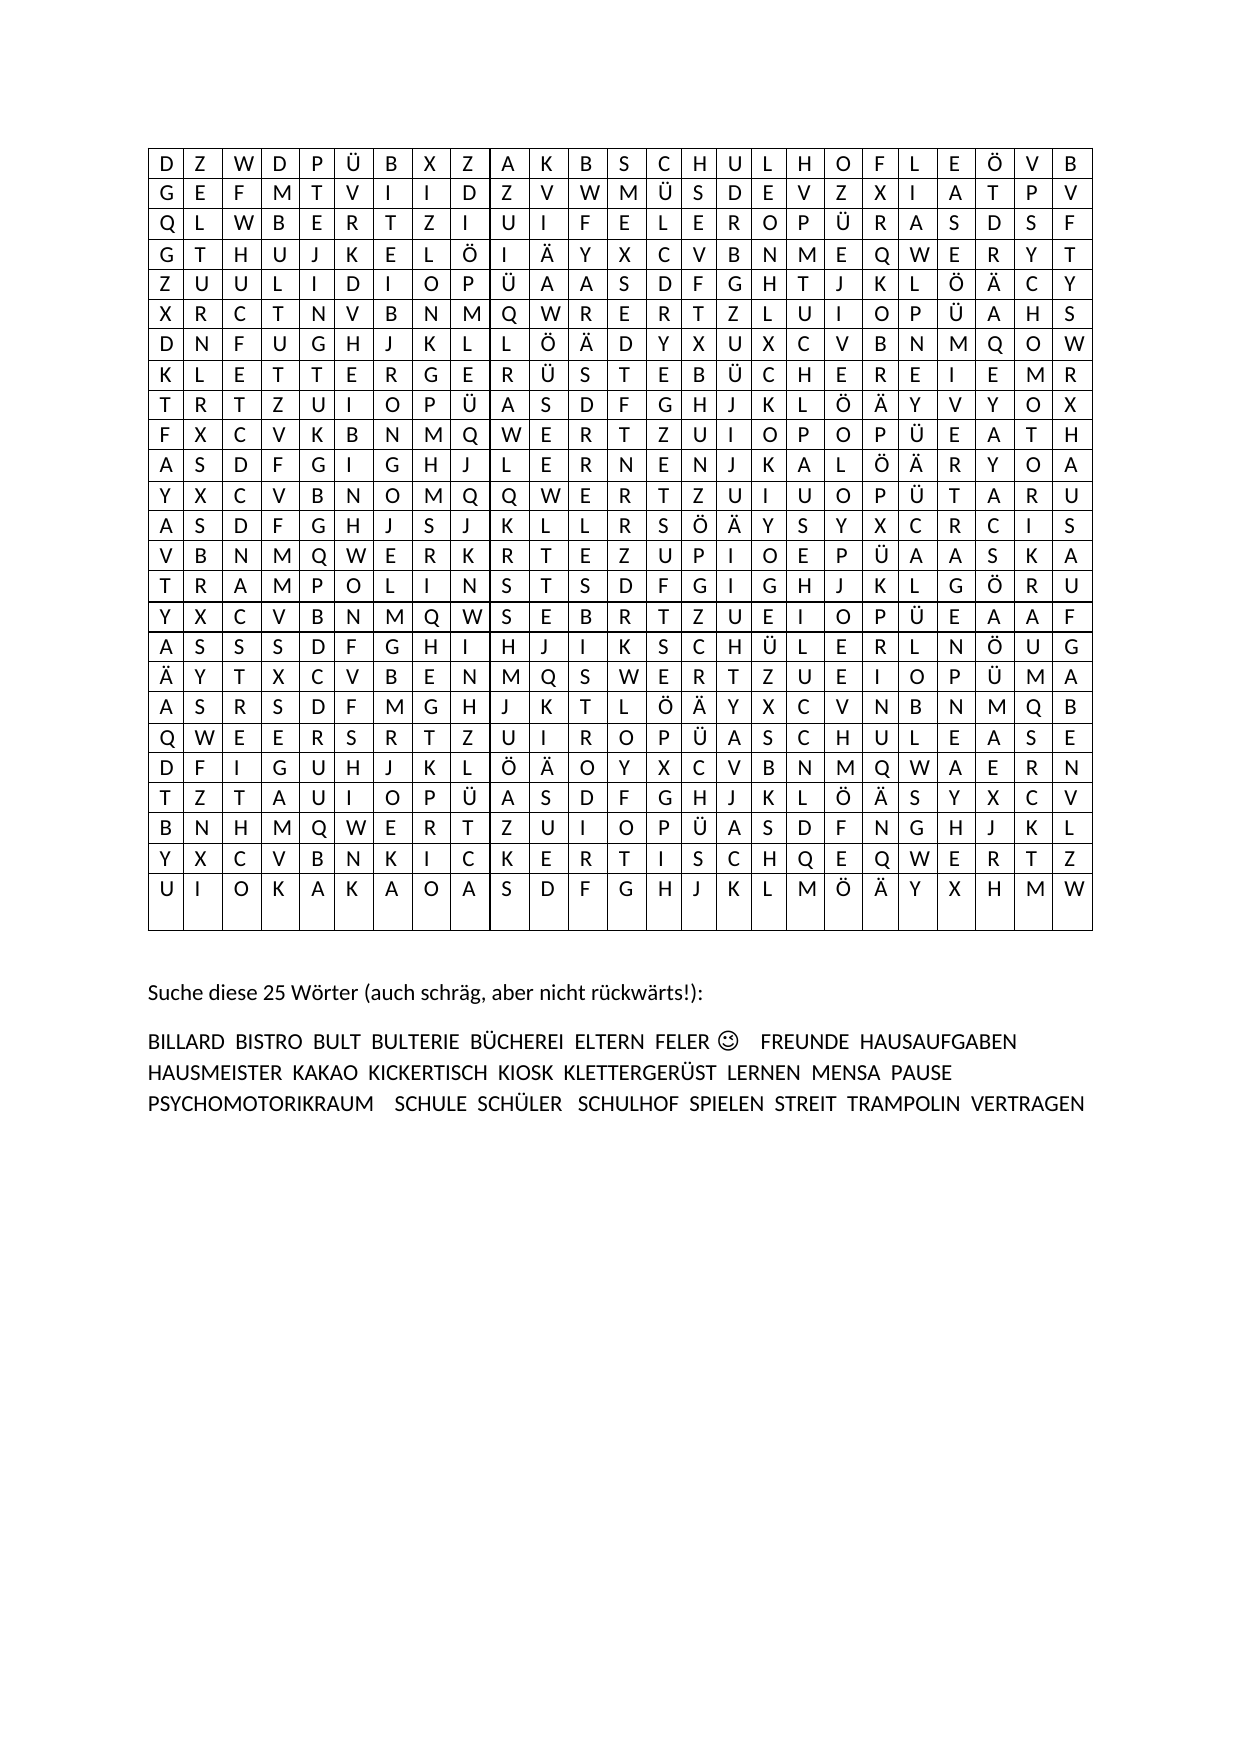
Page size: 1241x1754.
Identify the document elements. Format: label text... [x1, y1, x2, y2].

table_cell N [335, 603, 373, 631]
table_cell B [374, 662, 412, 691]
table_cell T [413, 724, 450, 752]
table_header Ü [335, 149, 373, 177]
table_cell A [300, 874, 334, 930]
table_cell Ü [682, 813, 716, 843]
table_cell T [262, 361, 299, 389]
table_cell L [451, 753, 489, 782]
table_cell E [825, 844, 862, 873]
table_cell Y [825, 511, 862, 540]
table_cell C [717, 844, 751, 873]
table_cell Z [451, 724, 489, 752]
table_cell V [825, 692, 862, 722]
table_cell U [863, 724, 898, 752]
table_cell S [1015, 209, 1052, 239]
table_cell H [1015, 300, 1052, 328]
table_cell F [223, 179, 261, 207]
table_cell R [223, 692, 261, 722]
table_cell E [825, 240, 862, 268]
table_cell M [374, 692, 412, 722]
table_header X [413, 149, 450, 177]
table_cell S [938, 209, 975, 239]
table_cell T [1053, 240, 1092, 268]
table_cell R [682, 662, 716, 691]
table_cell S [1053, 300, 1092, 328]
table_cell E [530, 420, 568, 449]
table_cell C [223, 420, 261, 449]
table_cell S [752, 813, 786, 843]
table_cell U [262, 329, 299, 359]
table_cell E [335, 361, 373, 389]
table_cell D [223, 511, 261, 540]
table_cell Ü [491, 270, 529, 298]
table_cell L [899, 724, 937, 752]
table_cell Ü [976, 662, 1014, 691]
table_cell G [413, 692, 450, 722]
table_cell P [863, 420, 898, 449]
table_cell H [717, 633, 751, 661]
table_cell A [451, 874, 489, 930]
table_cell G [647, 783, 681, 812]
table_cell L [787, 783, 824, 812]
table_cell X [184, 603, 222, 631]
table_cell Z [491, 179, 529, 207]
table_cell A [374, 874, 412, 930]
table_cell T [262, 300, 299, 328]
table_cell A [149, 633, 183, 661]
table_cell V [335, 179, 373, 207]
table_cell H [787, 571, 824, 601]
table_cell Ü [863, 541, 898, 570]
table_cell I [569, 813, 607, 843]
table_cell F [1053, 209, 1092, 239]
table_cell W [530, 482, 568, 510]
table_cell P [863, 603, 898, 631]
table_cell S [262, 633, 299, 661]
table_cell Z [752, 662, 786, 691]
table_cell U [223, 270, 261, 298]
table_cell T [374, 209, 412, 239]
table_cell A [223, 571, 261, 601]
table_cell Q [863, 240, 898, 268]
table_cell R [1015, 571, 1052, 601]
table_cell K [752, 783, 786, 812]
table_cell R [608, 511, 646, 540]
table_cell S [491, 874, 529, 930]
table_cell B [300, 482, 334, 510]
table_cell Ä [530, 753, 568, 782]
table_cell S [184, 511, 222, 540]
table_cell I [451, 633, 489, 661]
table_cell P [787, 209, 824, 239]
table_cell U [300, 753, 334, 782]
table_cell D [647, 270, 681, 298]
table_cell C [647, 240, 681, 268]
table_cell O [1015, 329, 1052, 359]
table_cell W [899, 240, 937, 268]
table_cell G [413, 361, 450, 389]
table_cell B [682, 361, 716, 389]
table_cell G [374, 450, 412, 481]
table_cell D [149, 329, 183, 359]
table_cell F [569, 209, 607, 239]
table_cell O [899, 662, 937, 691]
table_cell E [374, 240, 412, 268]
table_cell Ä [530, 240, 568, 268]
table_cell Q [300, 541, 334, 570]
table_cell N [682, 450, 716, 481]
table_cell V [717, 753, 751, 782]
table_cell R [413, 813, 450, 843]
table_cell I [491, 240, 529, 268]
table_cell Y [976, 450, 1014, 481]
table_cell I [717, 541, 751, 570]
table_cell A [938, 541, 975, 570]
table_cell V [262, 482, 299, 510]
table_cell C [752, 361, 786, 389]
table_cell B [1053, 692, 1092, 722]
table_cell Ä [863, 391, 898, 419]
table_cell D [335, 270, 373, 298]
table_cell Y [149, 603, 183, 631]
table_cell F [262, 450, 299, 481]
table_cell C [682, 633, 716, 661]
table_cell G [149, 240, 183, 268]
table_cell U [787, 482, 824, 510]
table_cell R [184, 300, 222, 328]
table_cell C [223, 300, 261, 328]
table_cell I [335, 450, 373, 481]
table_cell N [863, 813, 898, 843]
table_cell L [262, 270, 299, 298]
table_cell E [608, 209, 646, 239]
table_cell F [647, 571, 681, 601]
table_cell K [413, 329, 450, 359]
table_header B [1053, 149, 1092, 177]
table_cell I [863, 662, 898, 691]
table_cell Y [569, 240, 607, 268]
table_cell W [1053, 874, 1092, 930]
table_cell R [1053, 361, 1092, 389]
table_cell D [451, 179, 489, 207]
table_header D [262, 149, 299, 177]
table_cell H [647, 874, 681, 930]
table_cell F [682, 270, 716, 298]
table_cell I [413, 179, 450, 207]
table_cell R [938, 450, 975, 481]
table_cell O [374, 391, 412, 419]
table_cell R [1015, 753, 1052, 782]
table_cell Ö [976, 633, 1014, 661]
table_cell A [717, 813, 751, 843]
table_header O [825, 149, 862, 177]
table_cell D [300, 633, 334, 661]
table_cell S [1053, 511, 1092, 540]
table_cell E [938, 240, 975, 268]
table_cell E [413, 662, 450, 691]
table_cell C [451, 844, 489, 873]
table_cell A [976, 420, 1014, 449]
table_cell Ö [938, 270, 975, 298]
text Suche diese 25 Wörter (auch schräg, aber nicht rückwärts!): [148, 978, 1093, 1006]
table_cell Q [491, 482, 529, 510]
table_cell I [335, 783, 373, 812]
table_cell M [374, 603, 412, 631]
table_cell Ö [647, 692, 681, 722]
table_cell W [335, 541, 373, 570]
table_cell K [374, 844, 412, 873]
table_cell E [451, 361, 489, 389]
table_cell E [184, 179, 222, 207]
table_cell H [413, 633, 450, 661]
table_cell X [149, 300, 183, 328]
table_cell G [300, 329, 334, 359]
table_cell E [530, 844, 568, 873]
table_cell E [825, 662, 862, 691]
table_cell N [184, 329, 222, 359]
table_cell L [184, 361, 222, 389]
table_cell G [647, 391, 681, 419]
table_cell O [825, 482, 862, 510]
table_cell I [717, 571, 751, 601]
table_cell P [1015, 179, 1052, 207]
table_cell A [1053, 662, 1092, 691]
table_cell U [530, 813, 568, 843]
table_cell Y [149, 844, 183, 873]
table_cell R [608, 603, 646, 631]
table_cell L [787, 391, 824, 419]
table_cell M [262, 813, 299, 843]
table_cell O [1015, 391, 1052, 419]
table_cell P [413, 391, 450, 419]
table_header K [530, 149, 568, 177]
table_cell V [682, 240, 716, 268]
table_cell G [752, 571, 786, 601]
table_cell S [569, 361, 607, 389]
table_cell F [223, 329, 261, 359]
table_cell V [262, 603, 299, 631]
table_cell H [451, 692, 489, 722]
table_cell S [647, 633, 681, 661]
table_cell S [184, 692, 222, 722]
table_cell S [335, 724, 373, 752]
table_cell I [787, 603, 824, 631]
table_cell C [300, 662, 334, 691]
table_cell N [300, 300, 334, 328]
table_cell S [682, 844, 716, 873]
table_cell D [608, 571, 646, 601]
table_cell W [569, 179, 607, 207]
table_cell Q [413, 603, 450, 631]
table_cell V [149, 541, 183, 570]
table_cell X [976, 783, 1014, 812]
table_cell I [899, 179, 937, 207]
table_cell W [223, 209, 261, 239]
table_cell I [530, 209, 568, 239]
table_cell X [863, 179, 898, 207]
table_cell S [569, 571, 607, 601]
table_cell H [682, 783, 716, 812]
table_cell R [938, 511, 975, 540]
table_cell Ä [863, 783, 898, 812]
table_cell T [149, 571, 183, 601]
table_cell I [374, 179, 412, 207]
table_cell W [184, 724, 222, 752]
table_cell E [976, 753, 1014, 782]
table_cell U [491, 724, 529, 752]
table_cell U [300, 783, 334, 812]
table_cell T [184, 240, 222, 268]
table_cell K [752, 391, 786, 419]
table_cell A [899, 541, 937, 570]
table_cell P [300, 571, 334, 601]
table_cell Z [825, 179, 862, 207]
table_cell Y [752, 511, 786, 540]
table_cell A [938, 179, 975, 207]
table_cell A [149, 450, 183, 481]
table_cell Y [899, 874, 937, 930]
table_cell Ö [491, 753, 529, 782]
table_cell R [569, 420, 607, 449]
table_cell R [1015, 482, 1052, 510]
table_cell J [717, 783, 751, 812]
table_cell E [374, 813, 412, 843]
table_header B [569, 149, 607, 177]
table_cell S [184, 450, 222, 481]
table_cell Ö [451, 240, 489, 268]
table_cell L [752, 300, 786, 328]
table_cell M [938, 329, 975, 359]
table_cell O [374, 783, 412, 812]
table_cell O [569, 753, 607, 782]
table_cell Q [149, 209, 183, 239]
table_cell E [825, 633, 862, 661]
table_cell R [976, 240, 1014, 268]
table_cell Y [149, 482, 183, 510]
table_cell I [1015, 511, 1052, 540]
table_cell N [938, 692, 975, 722]
table_header E [938, 149, 975, 177]
table_header H [787, 149, 824, 177]
table_cell F [335, 692, 373, 722]
table_cell J [374, 329, 412, 359]
table_cell M [262, 541, 299, 570]
table_cell M [787, 240, 824, 268]
table_cell U [184, 270, 222, 298]
table_cell M [451, 300, 489, 328]
table_cell C [787, 329, 824, 359]
table_cell H [413, 450, 450, 481]
table_cell A [899, 209, 937, 239]
table_cell Y [1053, 270, 1092, 298]
table_cell E [976, 361, 1014, 389]
table_cell S [976, 541, 1014, 570]
table_cell B [752, 753, 786, 782]
table_cell Ä [717, 511, 751, 540]
table_cell S [413, 511, 450, 540]
table_header L [752, 149, 786, 177]
table_cell N [899, 329, 937, 359]
table_cell P [647, 724, 681, 752]
table_cell X [184, 420, 222, 449]
table_cell L [899, 270, 937, 298]
table_cell M [1015, 874, 1052, 930]
table_cell A [530, 270, 568, 298]
table_cell H [1053, 420, 1092, 449]
table_cell Ö [976, 571, 1014, 601]
table_cell O [752, 541, 786, 570]
table_cell F [262, 511, 299, 540]
table_cell A [569, 270, 607, 298]
table_cell A [976, 482, 1014, 510]
table_cell S [899, 783, 937, 812]
table_cell G [608, 874, 646, 930]
table_cell L [899, 633, 937, 661]
table_cell G [1053, 633, 1092, 661]
table_cell T [647, 603, 681, 631]
table_cell D [149, 753, 183, 782]
table_cell U [149, 874, 183, 930]
table_cell Ü [825, 209, 862, 239]
table_cell R [863, 209, 898, 239]
table_cell U [717, 603, 751, 631]
table_cell L [491, 329, 529, 359]
table_cell Y [647, 329, 681, 359]
table_cell T [530, 541, 568, 570]
table_cell T [300, 361, 334, 389]
table_cell O [1015, 450, 1052, 481]
table_cell Y [976, 391, 1014, 419]
table_cell K [1015, 813, 1052, 843]
table_cell B [335, 420, 373, 449]
table_cell M [976, 692, 1014, 722]
table_cell S [682, 179, 716, 207]
table_cell A [976, 603, 1014, 631]
table_cell R [569, 450, 607, 481]
table_cell J [491, 692, 529, 722]
table_cell A [149, 511, 183, 540]
table_cell B [300, 844, 334, 873]
table_cell M [413, 420, 450, 449]
table_cell H [752, 270, 786, 298]
table_cell K [1015, 541, 1052, 570]
table_cell B [184, 541, 222, 570]
table_cell T [608, 844, 646, 873]
table_cell R [569, 724, 607, 752]
table_cell R [335, 209, 373, 239]
table_cell N [787, 753, 824, 782]
table_cell I [825, 300, 862, 328]
table_cell N [752, 240, 786, 268]
table_cell Y [899, 391, 937, 419]
table_cell E [647, 662, 681, 691]
table_cell T [608, 361, 646, 389]
table_cell Ü [899, 603, 937, 631]
table_cell T [149, 783, 183, 812]
table_cell I [752, 482, 786, 510]
table_cell L [184, 209, 222, 239]
table_cell S [491, 571, 529, 601]
table_cell Q [149, 724, 183, 752]
table_cell H [825, 724, 862, 752]
table_cell U [787, 662, 824, 691]
table_cell Ü [899, 420, 937, 449]
table_cell A [976, 724, 1014, 752]
table_cell O [825, 420, 862, 449]
table_cell F [335, 633, 373, 661]
table_cell W [491, 420, 529, 449]
table_cell Ä [976, 270, 1014, 298]
table_cell W [608, 662, 646, 691]
table_cell P [413, 783, 450, 812]
table_cell L [530, 511, 568, 540]
table_cell Z [184, 783, 222, 812]
table_cell M [413, 482, 450, 510]
table_cell B [374, 300, 412, 328]
table_cell Q [1015, 692, 1052, 722]
table_cell H [787, 361, 824, 389]
table_cell K [149, 361, 183, 389]
table_cell E [1053, 724, 1092, 752]
table_cell K [335, 874, 373, 930]
table_cell M [608, 179, 646, 207]
table_cell H [752, 844, 786, 873]
table_cell H [335, 329, 373, 359]
table_cell M [1015, 361, 1052, 389]
table_cell I [451, 209, 489, 239]
table_cell W [335, 813, 373, 843]
table_cell S [530, 391, 568, 419]
table_cell I [300, 270, 334, 298]
table_cell C [976, 511, 1014, 540]
table_cell J [451, 450, 489, 481]
table_cell H [491, 633, 529, 661]
table_cell F [149, 420, 183, 449]
table_cell L [825, 450, 862, 481]
table_cell Ü [938, 300, 975, 328]
table_cell E [608, 300, 646, 328]
table_cell G [300, 450, 334, 481]
table_cell H [938, 813, 975, 843]
table_header Z [451, 149, 489, 177]
table_cell L [569, 511, 607, 540]
table_cell X [184, 844, 222, 873]
table_header V [1015, 149, 1052, 177]
table_cell S [1015, 724, 1052, 752]
table_cell Q [451, 482, 489, 510]
table_cell K [413, 753, 450, 782]
table_cell V [262, 844, 299, 873]
table_cell A [149, 692, 183, 722]
table_cell D [608, 329, 646, 359]
table_cell L [647, 209, 681, 239]
table_cell B [300, 603, 334, 631]
table_cell E [262, 724, 299, 752]
table_cell T [787, 270, 824, 298]
table_header U [717, 149, 751, 177]
table_cell Q [491, 300, 529, 328]
table_cell V [262, 420, 299, 449]
table_cell B [899, 692, 937, 722]
table_cell R [608, 482, 646, 510]
table_cell R [374, 361, 412, 389]
table_cell T [608, 420, 646, 449]
table_cell R [413, 541, 450, 570]
table_cell V [825, 329, 862, 359]
table_header Z [184, 149, 222, 177]
table_cell X [752, 692, 786, 722]
table_cell J [717, 391, 751, 419]
table_cell Q [530, 662, 568, 691]
table_cell M [262, 571, 299, 601]
table_cell X [647, 753, 681, 782]
table_cell J [530, 633, 568, 661]
table_cell U [1053, 482, 1092, 510]
table_cell T [1015, 844, 1052, 873]
table_cell P [787, 420, 824, 449]
table_cell G [899, 813, 937, 843]
table_cell U [647, 541, 681, 570]
table_cell Q [787, 844, 824, 873]
table_cell U [300, 391, 334, 419]
table_header B [374, 149, 412, 177]
table_cell K [752, 450, 786, 481]
table_cell E [647, 450, 681, 481]
table_cell T [682, 300, 716, 328]
table_cell C [899, 511, 937, 540]
table_cell A [1053, 541, 1092, 570]
table_cell N [184, 813, 222, 843]
table_cell J [976, 813, 1014, 843]
table_cell Ü [682, 724, 716, 752]
table_cell X [184, 482, 222, 510]
table_cell O [825, 603, 862, 631]
table_cell L [491, 450, 529, 481]
table_cell E [752, 603, 786, 631]
table_cell I [413, 571, 450, 601]
table_cell N [938, 633, 975, 661]
table_cell B [717, 240, 751, 268]
table_cell A [491, 783, 529, 812]
table_cell Y [184, 662, 222, 691]
table_cell C [223, 603, 261, 631]
table_cell S [223, 633, 261, 661]
table_cell T [976, 179, 1014, 207]
table_cell N [1053, 753, 1092, 782]
table_cell M [262, 179, 299, 207]
table_cell R [300, 724, 334, 752]
table_cell O [413, 270, 450, 298]
table_cell E [787, 541, 824, 570]
table_cell G [300, 511, 334, 540]
table_cell U [1053, 571, 1092, 601]
table_cell X [752, 329, 786, 359]
table_cell A [262, 783, 299, 812]
table_cell O [413, 874, 450, 930]
table_cell Ä [569, 329, 607, 359]
table_cell A [976, 300, 1014, 328]
table_cell W [899, 753, 937, 782]
table_cell D [976, 209, 1014, 239]
table_cell X [262, 662, 299, 691]
table_cell O [608, 813, 646, 843]
table_cell U [682, 420, 716, 449]
table_cell S [491, 603, 529, 631]
table_cell G [262, 753, 299, 782]
table_cell Z [682, 603, 716, 631]
text BILLARD BISTRO BULT BULTERIE BÜCHEREI ELTERN FELER FREUNDE HAUSAUFGABEN HAUSMEISTER KAKAO KICKERTISCH KIOSK KLETTERGERÜST LERNEN MENSA PAUSE PSYCHOMOTORIKRAUM SCHULE SCHÜLER SCHULHOF SPIELEN STREIT TRAMPOLIN VERTRAGEN [148, 1025, 1093, 1117]
table_cell K [491, 511, 529, 540]
table_cell I [717, 420, 751, 449]
table_cell A [938, 753, 975, 782]
table_cell X [608, 240, 646, 268]
table_cell Y [608, 753, 646, 782]
table_cell Z [491, 813, 529, 843]
table_cell E [569, 541, 607, 570]
table_cell D [717, 179, 751, 207]
table_cell W [530, 300, 568, 328]
table_cell F [184, 753, 222, 782]
table_cell Q [863, 844, 898, 873]
table_cell R [569, 300, 607, 328]
table_cell R [184, 571, 222, 601]
table_cell N [413, 300, 450, 328]
table_cell E [938, 420, 975, 449]
table_cell Y [1015, 240, 1052, 268]
table_cell Ä [682, 692, 716, 722]
table_header F [863, 149, 898, 177]
table_cell M [825, 753, 862, 782]
table_cell Z [608, 541, 646, 570]
table_cell W [1053, 329, 1092, 359]
table_cell I [223, 753, 261, 782]
table_cell R [491, 541, 529, 570]
table_cell M [787, 874, 824, 930]
table_cell P [451, 270, 489, 298]
table_cell T [223, 662, 261, 691]
table_cell H [682, 391, 716, 419]
table_cell N [335, 844, 373, 873]
table_cell N [374, 420, 412, 449]
table_cell R [976, 844, 1014, 873]
table_cell A [787, 450, 824, 481]
table_cell L [752, 874, 786, 930]
table_cell U [717, 329, 751, 359]
table_cell H [223, 240, 261, 268]
table_cell D [223, 450, 261, 481]
table_cell Z [647, 420, 681, 449]
table_cell S [608, 270, 646, 298]
table_cell D [787, 813, 824, 843]
table_cell G [938, 571, 975, 601]
table_cell R [717, 209, 751, 239]
table_cell Ü [752, 633, 786, 661]
table_cell L [787, 633, 824, 661]
table_cell T [647, 482, 681, 510]
table_header L [899, 149, 937, 177]
table_header H [682, 149, 716, 177]
table_cell Ö [863, 450, 898, 481]
table_cell V [335, 662, 373, 691]
table_cell F [825, 813, 862, 843]
table_cell R [863, 361, 898, 389]
table_cell H [223, 813, 261, 843]
table_cell U [787, 300, 824, 328]
table_cell J [451, 511, 489, 540]
table_cell W [451, 603, 489, 631]
table_cell I [335, 391, 373, 419]
table_cell H [335, 511, 373, 540]
table_cell U [491, 209, 529, 239]
table_cell E [938, 844, 975, 873]
table_cell T [717, 662, 751, 691]
table_cell V [1053, 179, 1092, 207]
table_cell Q [863, 753, 898, 782]
table_cell D [569, 783, 607, 812]
table_cell F [1053, 603, 1092, 631]
table_header Ö [976, 149, 1014, 177]
table_cell E [569, 482, 607, 510]
table_cell K [300, 420, 334, 449]
table_cell L [374, 571, 412, 601]
table_cell N [451, 662, 489, 691]
table_cell O [863, 300, 898, 328]
table_cell K [863, 571, 898, 601]
table_cell E [300, 209, 334, 239]
table_cell C [682, 753, 716, 782]
table_cell D [530, 874, 568, 930]
table_cell Y [938, 783, 975, 812]
table_cell Z [262, 391, 299, 419]
table_cell O [223, 874, 261, 930]
table_cell O [752, 420, 786, 449]
table_cell I [184, 874, 222, 930]
table_header D [149, 149, 183, 177]
table_cell C [787, 724, 824, 752]
table_cell Ö [530, 329, 568, 359]
table_cell U [262, 240, 299, 268]
table_cell L [1053, 813, 1092, 843]
table_cell J [374, 511, 412, 540]
table_cell H [976, 874, 1014, 930]
table_cell V [787, 179, 824, 207]
table_cell Ö [825, 391, 862, 419]
table_cell O [335, 571, 373, 601]
table_cell B [569, 603, 607, 631]
table_cell J [682, 874, 716, 930]
table_cell N [863, 692, 898, 722]
table_cell F [608, 783, 646, 812]
table_cell E [938, 724, 975, 752]
table_cell Ö [825, 783, 862, 812]
table_cell V [938, 391, 975, 419]
table_cell Ö [825, 874, 862, 930]
table_cell G [717, 270, 751, 298]
table_cell M [491, 662, 529, 691]
table_cell P [825, 541, 862, 570]
table_cell J [374, 753, 412, 782]
table_cell S [262, 692, 299, 722]
table_cell Z [682, 482, 716, 510]
table_cell E [374, 541, 412, 570]
table_cell A [491, 391, 529, 419]
table_header A [491, 149, 529, 177]
table_header W [223, 149, 261, 177]
table_cell K [530, 692, 568, 722]
table_cell Ü [647, 179, 681, 207]
table_cell X [863, 511, 898, 540]
table_cell J [717, 450, 751, 481]
table_cell K [608, 633, 646, 661]
table_cell T [569, 692, 607, 722]
table_cell K [335, 240, 373, 268]
table_cell X [938, 874, 975, 930]
table_cell J [300, 240, 334, 268]
table_cell K [863, 270, 898, 298]
table_cell U [717, 482, 751, 510]
table_cell E [223, 724, 261, 752]
table_cell R [491, 361, 529, 389]
table_cell S [184, 633, 222, 661]
table_cell L [413, 240, 450, 268]
table_cell E [938, 603, 975, 631]
table_cell K [262, 874, 299, 930]
table_cell Z [717, 300, 751, 328]
table_cell G [149, 179, 183, 207]
table_cell I [938, 361, 975, 389]
table_cell C [223, 844, 261, 873]
table_cell C [1015, 783, 1052, 812]
table_cell E [647, 361, 681, 389]
table_cell R [647, 300, 681, 328]
table_cell W [899, 844, 937, 873]
table_cell V [530, 179, 568, 207]
table_cell S [647, 511, 681, 540]
table_cell C [1015, 270, 1052, 298]
table_cell E [899, 361, 937, 389]
table_cell T [300, 179, 334, 207]
table_cell I [569, 633, 607, 661]
table_cell I [530, 724, 568, 752]
table_cell T [223, 391, 261, 419]
table_cell P [647, 813, 681, 843]
table_cell O [752, 209, 786, 239]
table_cell G [374, 633, 412, 661]
table_cell R [863, 633, 898, 661]
table_cell B [863, 329, 898, 359]
table_cell N [451, 571, 489, 601]
table_cell Ü [530, 361, 568, 389]
table_cell J [825, 571, 862, 601]
table_cell Q [976, 329, 1014, 359]
table_cell C [787, 692, 824, 722]
table_cell Q [300, 813, 334, 843]
table_cell T [938, 482, 975, 510]
table_cell T [1015, 420, 1052, 449]
table_cell A [717, 724, 751, 752]
table_cell K [717, 874, 751, 930]
table_cell T [530, 571, 568, 601]
table_cell Z [1053, 844, 1092, 873]
table_cell P [863, 482, 898, 510]
table_cell I [374, 270, 412, 298]
table_cell Ü [451, 783, 489, 812]
table_cell J [825, 270, 862, 298]
table_cell N [335, 482, 373, 510]
table_cell S [787, 511, 824, 540]
table_header S [608, 149, 646, 177]
table_cell P [899, 300, 937, 328]
table_cell S [530, 783, 568, 812]
table_cell F [569, 874, 607, 930]
table_cell R [374, 724, 412, 752]
table_cell S [569, 662, 607, 691]
table_cell X [682, 329, 716, 359]
table_cell Ö [682, 511, 716, 540]
table_cell Ä [149, 662, 183, 691]
table_cell C [223, 482, 261, 510]
table_cell L [608, 692, 646, 722]
table_cell K [491, 844, 529, 873]
table_cell P [938, 662, 975, 691]
table_cell T [223, 783, 261, 812]
table_cell E [825, 361, 862, 389]
table_cell D [569, 391, 607, 419]
table_cell S [752, 724, 786, 752]
table_cell H [335, 753, 373, 782]
table_cell O [608, 724, 646, 752]
table_cell R [184, 391, 222, 419]
table_cell B [149, 813, 183, 843]
table_header P [300, 149, 334, 177]
table_cell Q [451, 420, 489, 449]
table_cell E [530, 603, 568, 631]
table_cell M [1015, 662, 1052, 691]
table_cell Ä [899, 450, 937, 481]
table_cell V [335, 300, 373, 328]
table_cell A [1015, 603, 1052, 631]
table_cell E [530, 450, 568, 481]
table_cell Ü [717, 361, 751, 389]
table_cell V [1053, 783, 1092, 812]
table_cell N [223, 541, 261, 570]
table_cell T [149, 391, 183, 419]
table_cell R [569, 844, 607, 873]
table_cell L [899, 571, 937, 601]
table_cell G [682, 571, 716, 601]
table_cell F [608, 391, 646, 419]
table_cell Ü [899, 482, 937, 510]
table_header C [647, 149, 681, 177]
table_cell U [1015, 633, 1052, 661]
table_cell K [451, 541, 489, 570]
table_cell Ü [451, 391, 489, 419]
table_cell N [608, 450, 646, 481]
table_cell Z [149, 270, 183, 298]
table_cell T [451, 813, 489, 843]
table_cell Ä [863, 874, 898, 930]
table_cell Y [717, 692, 751, 722]
table_cell A [1053, 450, 1092, 481]
table_cell L [451, 329, 489, 359]
table_cell O [374, 482, 412, 510]
table_cell E [223, 361, 261, 389]
table_cell Z [413, 209, 450, 239]
table_cell X [1053, 391, 1092, 419]
table_cell D [300, 692, 334, 722]
table_cell I [413, 844, 450, 873]
table_cell P [682, 541, 716, 570]
table_cell E [682, 209, 716, 239]
table_cell B [262, 209, 299, 239]
table_cell I [647, 844, 681, 873]
table_cell E [752, 179, 786, 207]
